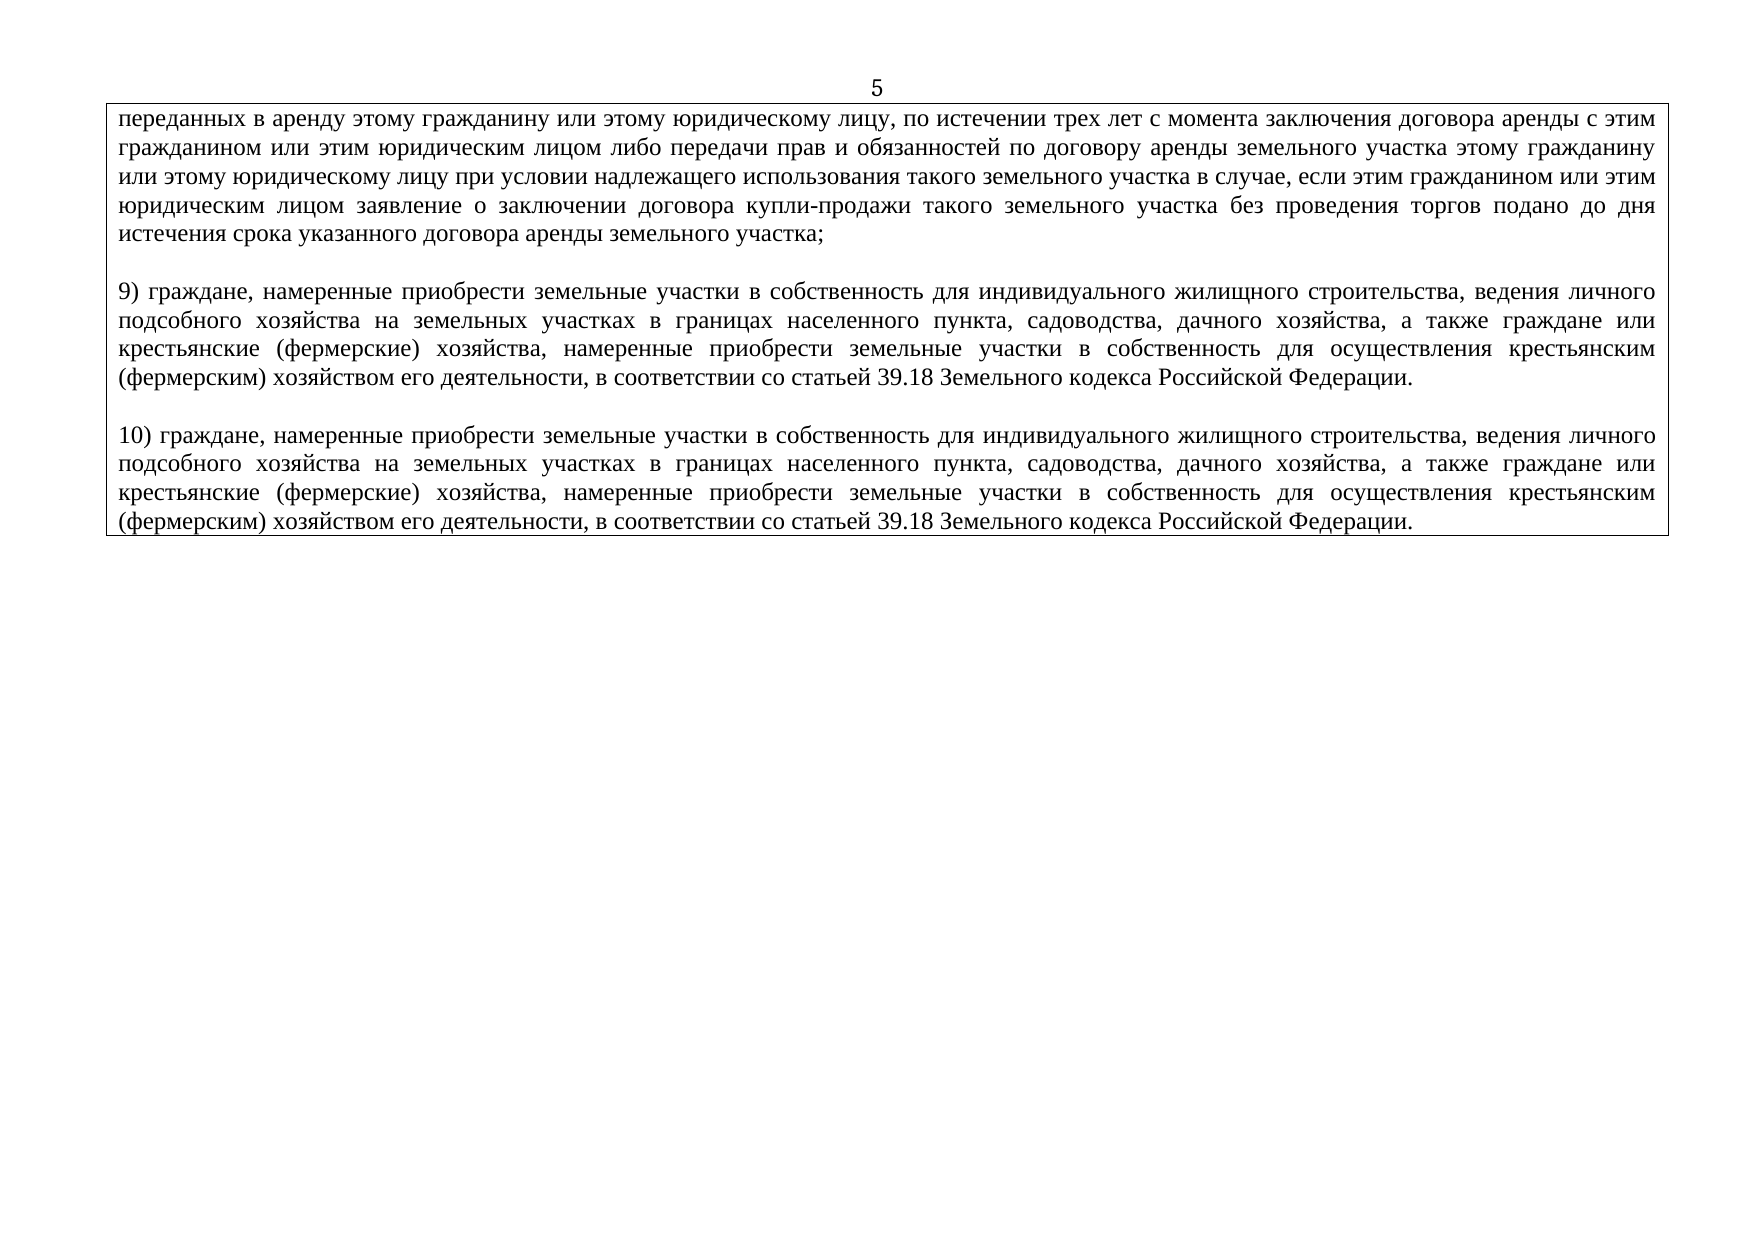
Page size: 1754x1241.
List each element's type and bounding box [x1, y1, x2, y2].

table_cell [107, 104, 1668, 535]
